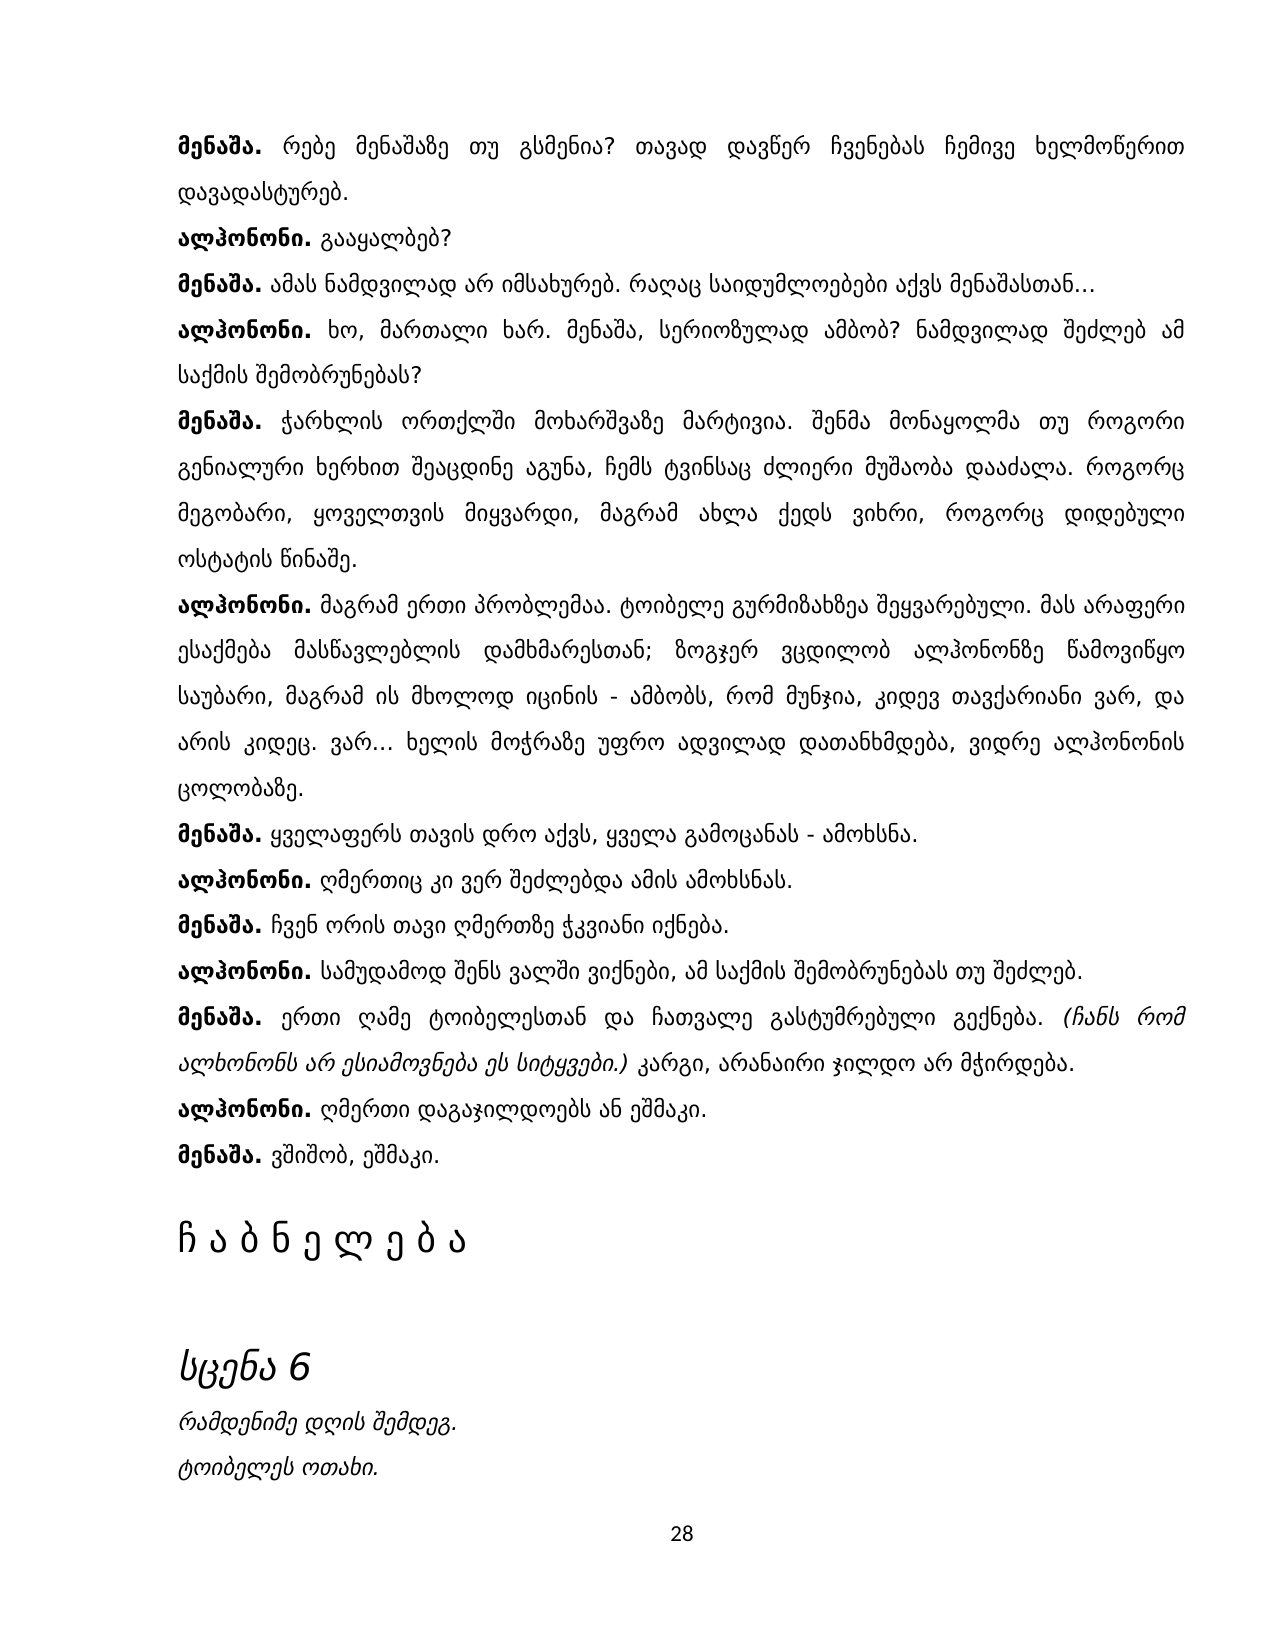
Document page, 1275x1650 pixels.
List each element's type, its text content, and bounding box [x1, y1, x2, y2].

text ალჰონონი. ხო, მართალი ხარ. მენაშა, სერიოზულად ამბობ? ნამდვილად შეძლებ ამ საქმის შემობრუნებას? [177, 301, 1186, 393]
text ალჰონონი. ღმერთი დაგაჯილდოებს ან ეშმაკი. [177, 1081, 1186, 1126]
text მენაშა. ამას ნამდვილად არ იმსახურებ. რაღაც საიდუმლოებები აქვს მენაშასთან... [177, 256, 1186, 301]
text ალჰონონი. ღმერთიც კი ვერ შეძლებდა ამის ამოხსნას. [177, 851, 1186, 897]
text მენაშა. ერთი ღამე ტოიბელესთან და ჩათვალე გასტუმრებული გექნება. (ჩანს რომ ალხონონს არ ესიამოვნება ეს სიტყვები.) კარგი, არანაირი ჯილდო არ მჭირდება. [177, 989, 1186, 1081]
text მენაშა. რებე მენაშაზე თუ გსმენია? თავად დავწერ ჩვენებას ჩემივე ხელმოწერით დავადასტურებ. [177, 118, 1186, 210]
text რამდენიმე დღის შემდეგ. [177, 1409, 1186, 1436]
text მენაშა. ჩვენ ორის თავი ღმერთზე ჭკვიანი იქნება. [177, 897, 1186, 943]
text ალჰონონი. მაგრამ ერთი პრობლემაა. ტოიბელე გურმიზახზეა შეყვარებული. მას არაფერი ესაქმება მასწავლებლის დამხმარესთან; ზოგჯერ ვცდილობ ალჰონონზე წამოვიწყო საუბარი, მაგრამ ის მხოლოდ იცინის - ამბობს, რომ მუნჯია, კიდევ თავქარიანი ვარ, და არის კიდეც. ვარ... ხელის მოჭრაზე უფრო ადვილად დათანხმდება, ვიდრე ალჰონონის ცოლობაზე. [177, 576, 1186, 806]
text მენაშა. ყველაფერს თავის დრო აქვს, ყველა გამოცანას - ამოხსნა. [177, 806, 1186, 851]
text ტოიბელეს ოთახი. [177, 1454, 1186, 1481]
text მენაშა. ჭარხლის ორთქლში მოხარშვაზე მარტივია. შენმა მონაყოლმა თუ როგორი გენიალური ხერხით შეაცდინე აგუნა, ჩემს ტვინსაც ძლიერი მუშაობა დააძალა. როგორც მეგობარი, ყოველთვის მიყვარდი, მაგრამ ახლა ქედს ვიხრი, როგორც დიდებული ოსტატის წინაშე. [177, 393, 1186, 576]
text ალჰონონი. გააყალბებ? [177, 210, 1186, 256]
text სცენა 6 [177, 1345, 1186, 1389]
text მენაშა. ვშიშობ, ეშმაკი. [177, 1126, 1186, 1172]
text ალჰონონი. სამუდამოდ შენს ვალში ვიქნები, ამ საქმის შემობრუნებას თუ შეძლებ. [177, 943, 1186, 989]
text ჩ ა ბ ნ ე ლ ე ბ ა [177, 1218, 1186, 1261]
